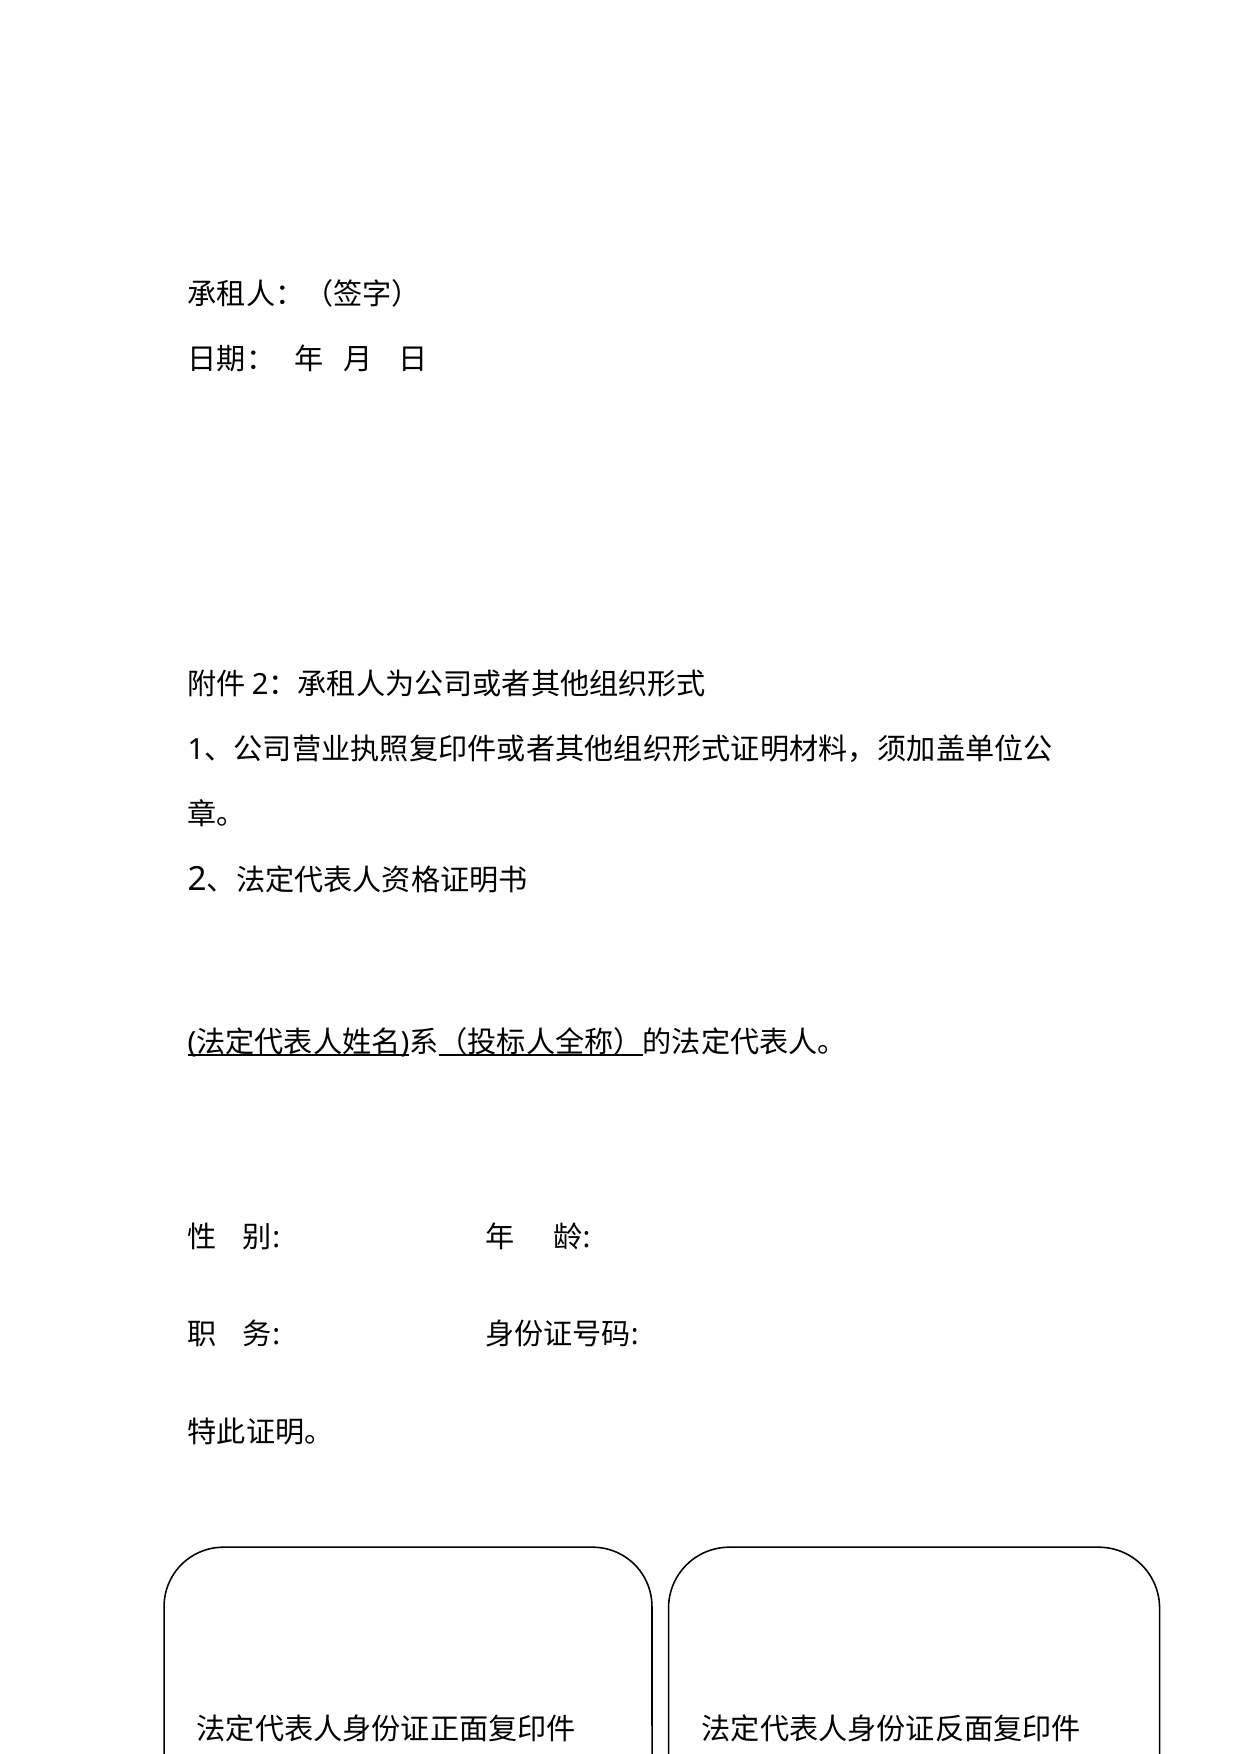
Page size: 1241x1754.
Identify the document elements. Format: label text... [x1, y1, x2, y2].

text 性 别: 年 龄: [187, 1202, 1053, 1267]
text 特此证明。 [187, 1397, 1053, 1462]
text 2、法定代表人资格证明书 [187, 844, 1053, 909]
text (法定代表人姓名)系（投标人全称）的法定代表人。 [187, 1007, 1053, 1072]
list 公司营业执照复印件或者其他组织形式证明材料，须加盖单位公章。 [187, 714, 1053, 844]
text 附件2：承租人为公司或者其他组织形式 [187, 649, 1053, 714]
text 日期： 年 月 日 [187, 324, 1053, 389]
text 职 务: 身份证号码: [187, 1299, 1053, 1364]
text 承租人：（签字） [187, 259, 1053, 324]
